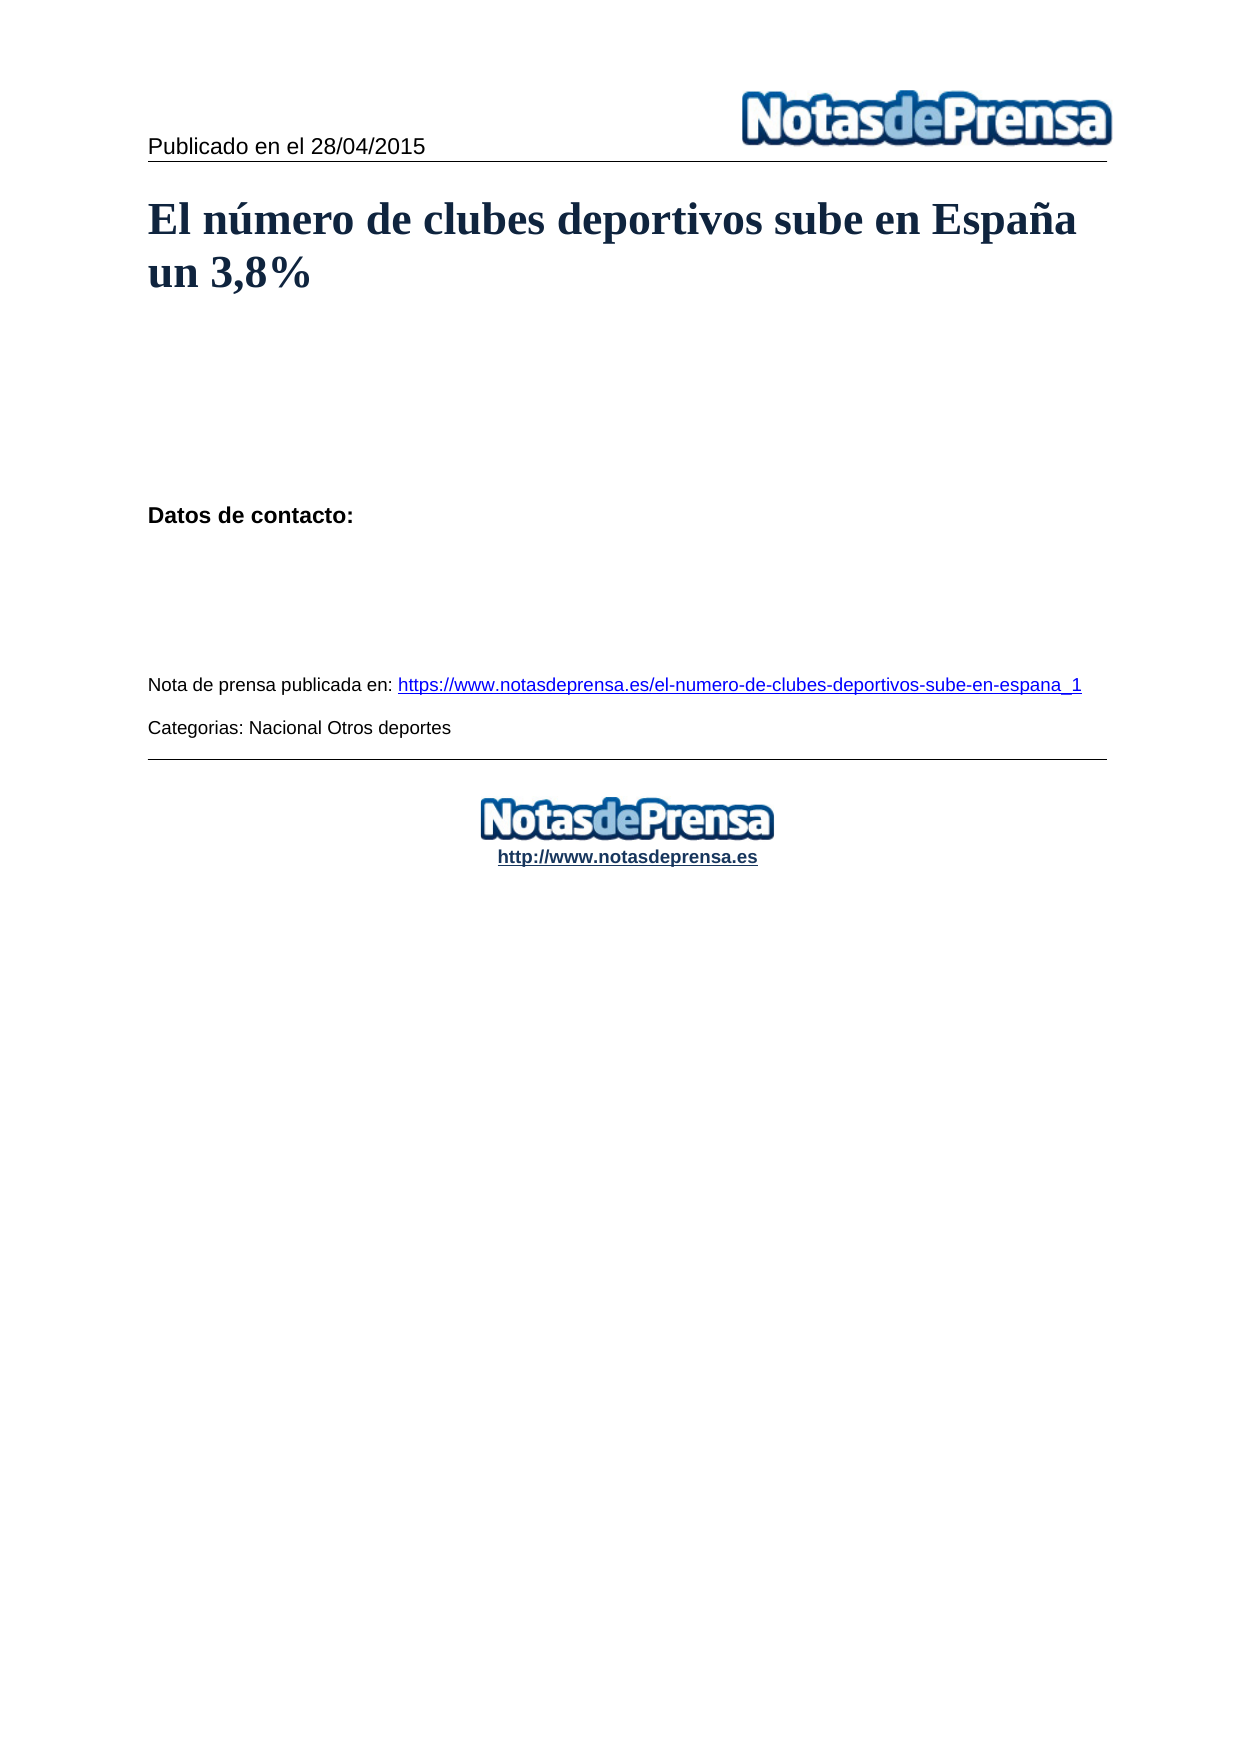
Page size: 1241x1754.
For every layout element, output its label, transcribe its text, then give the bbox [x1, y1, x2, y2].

text http://www.notasdeprensa.es [148, 846, 1107, 868]
text Publicado en el 28/04/2015 [148, 133, 1107, 161]
text Datos de contacto: [148, 502, 1107, 529]
picture [480, 796, 775, 842]
text Nota de prensa publicada en: https://www.notasdeprensa.es/el-numero-de-clubes-deportivos-sube-en-espana_1 [148, 674, 1107, 696]
picture [742, 90, 1113, 148]
subtitle El número de clubes deportivos sube en España un 3,8% [148, 192, 1107, 297]
text Categorias: Nacional Otros deportes [148, 717, 1107, 738]
